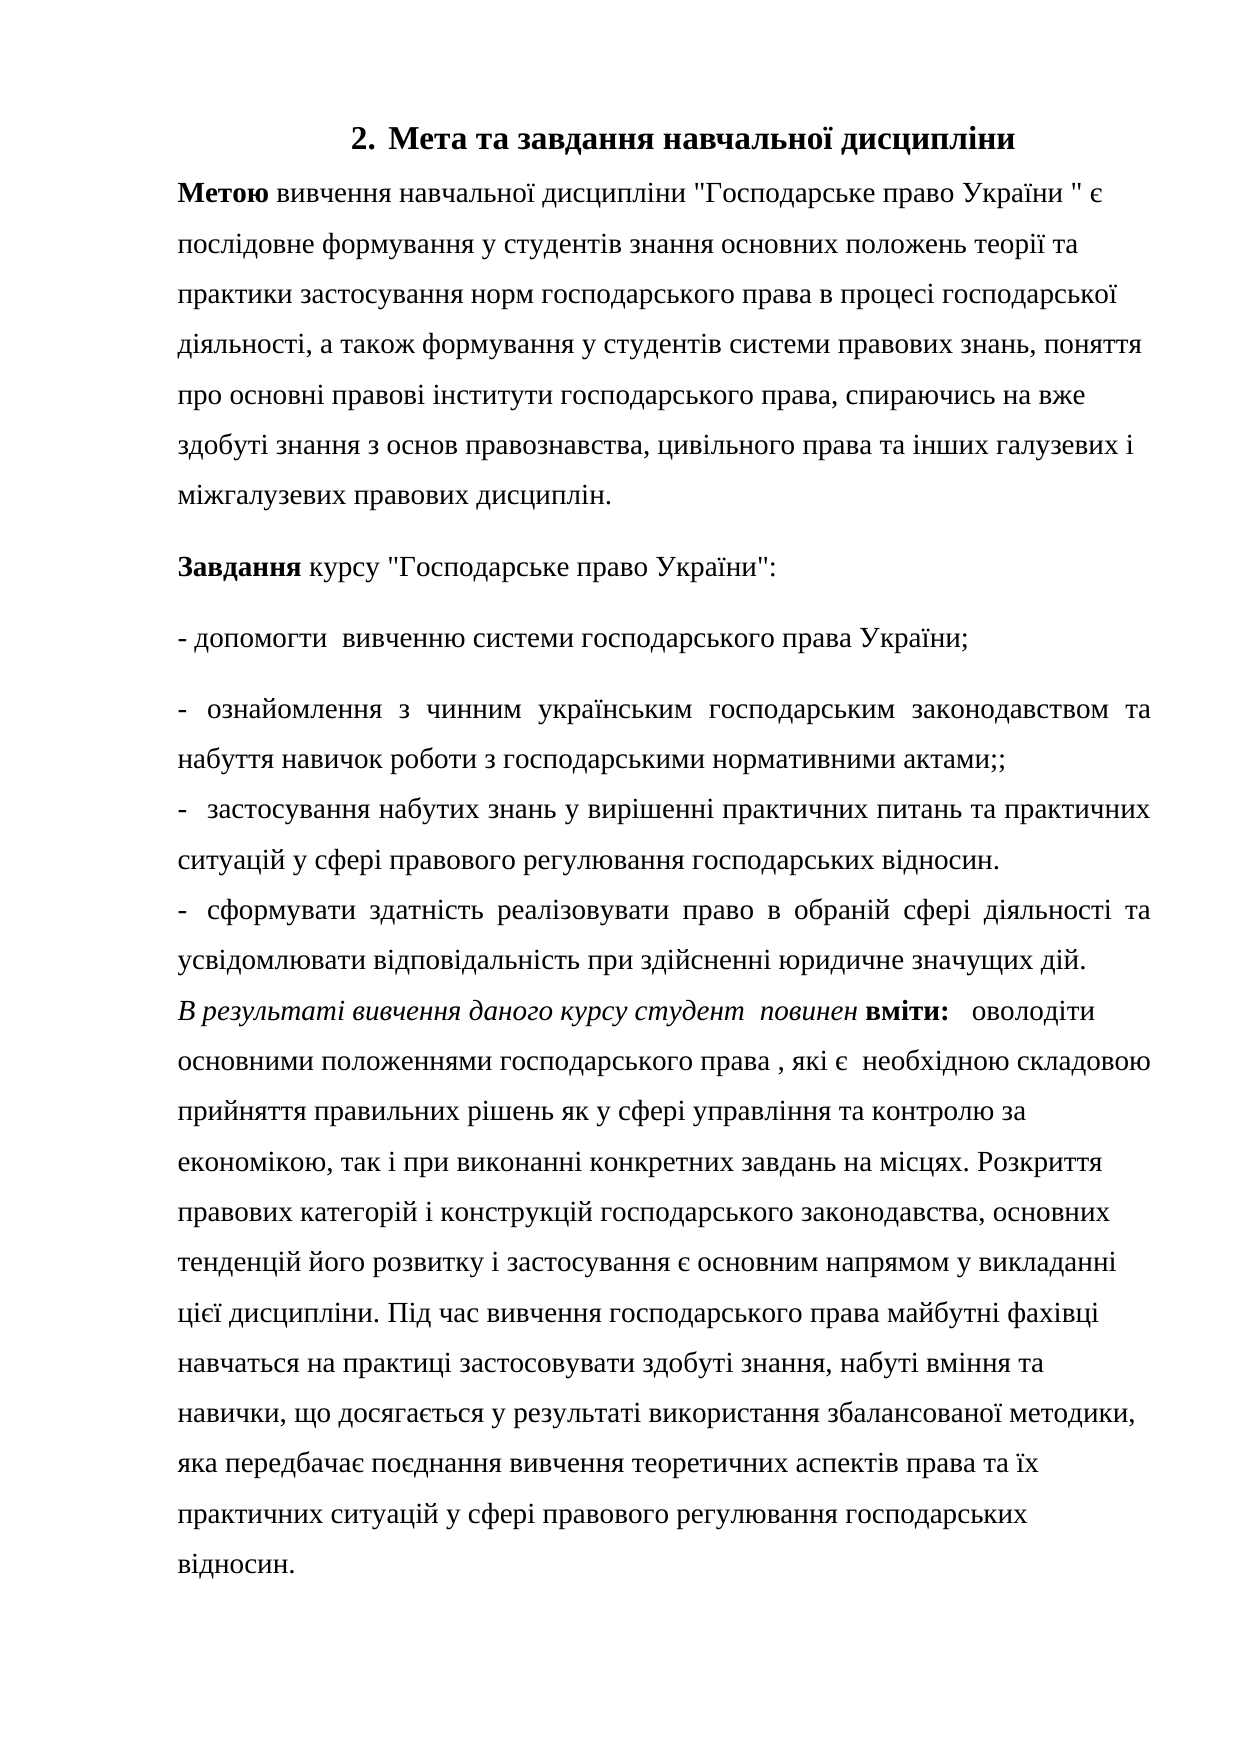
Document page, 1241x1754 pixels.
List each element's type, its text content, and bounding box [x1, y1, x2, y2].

list сформувати здатність реалізовувати право в обраній сфері діяльності та усвідомлювати відповідальність при здійсненні юридичне значущих дій. [177, 892, 1152, 976]
text Метою вивчення навчальної дисципліни "Господарське право України " є послідовне формування у студентів знання основних положень теорії та практики застосування норм господарського права в процесі господарської діяльності, а також формування у студентів системи правових знань, поняття про основні правові інститути господарського права, спираючись на вже здобуті знання з основ правознавства, цивільного права та інших галузевих і міжгалузевих правових дисциплін. [177, 176, 1152, 511]
subtitle Мета та завдання навчальної дисципліни [215, 118, 1152, 156]
list ознайомлення з чинним українським господарським законодавством та набуття навичок роботи з господарськими нормативними актами;; [177, 691, 1152, 775]
text - допомогти вивченню системи господарського права України; [177, 620, 1152, 653]
text Завдання курсу "Господарське право України": [177, 549, 1152, 582]
list застосування набутих знань у вирішенні практичних питань та практичних ситуацій у сфері правового регулювання господарських відносин. [177, 792, 1152, 875]
text В результаті вивчення даного курсу студент повинен вміти: оволодіти основними положеннями господарського права , які є необхідною складовою прийняття правильних рішень як у сфері управління та контролю за економікою, так і при виконанні конкретних завдань на місцях. Розкриття правових категорій і конструкцій господарського законодавства, основних тенденцій його розвитку і застосування є основним напрямом у викладанні цієї дисципліни. Під час вивчення господарського права майбутні фахівці навчаться на практиці застосовувати здобуті знання, набуті вміння та навички, що досягається у результаті використання збалансованої методики, яка передбачає поєднання вивчення теоретичних аспектів права та їх практичних ситуацій у сфері правового регулювання господарських відносин. [177, 993, 1152, 1580]
